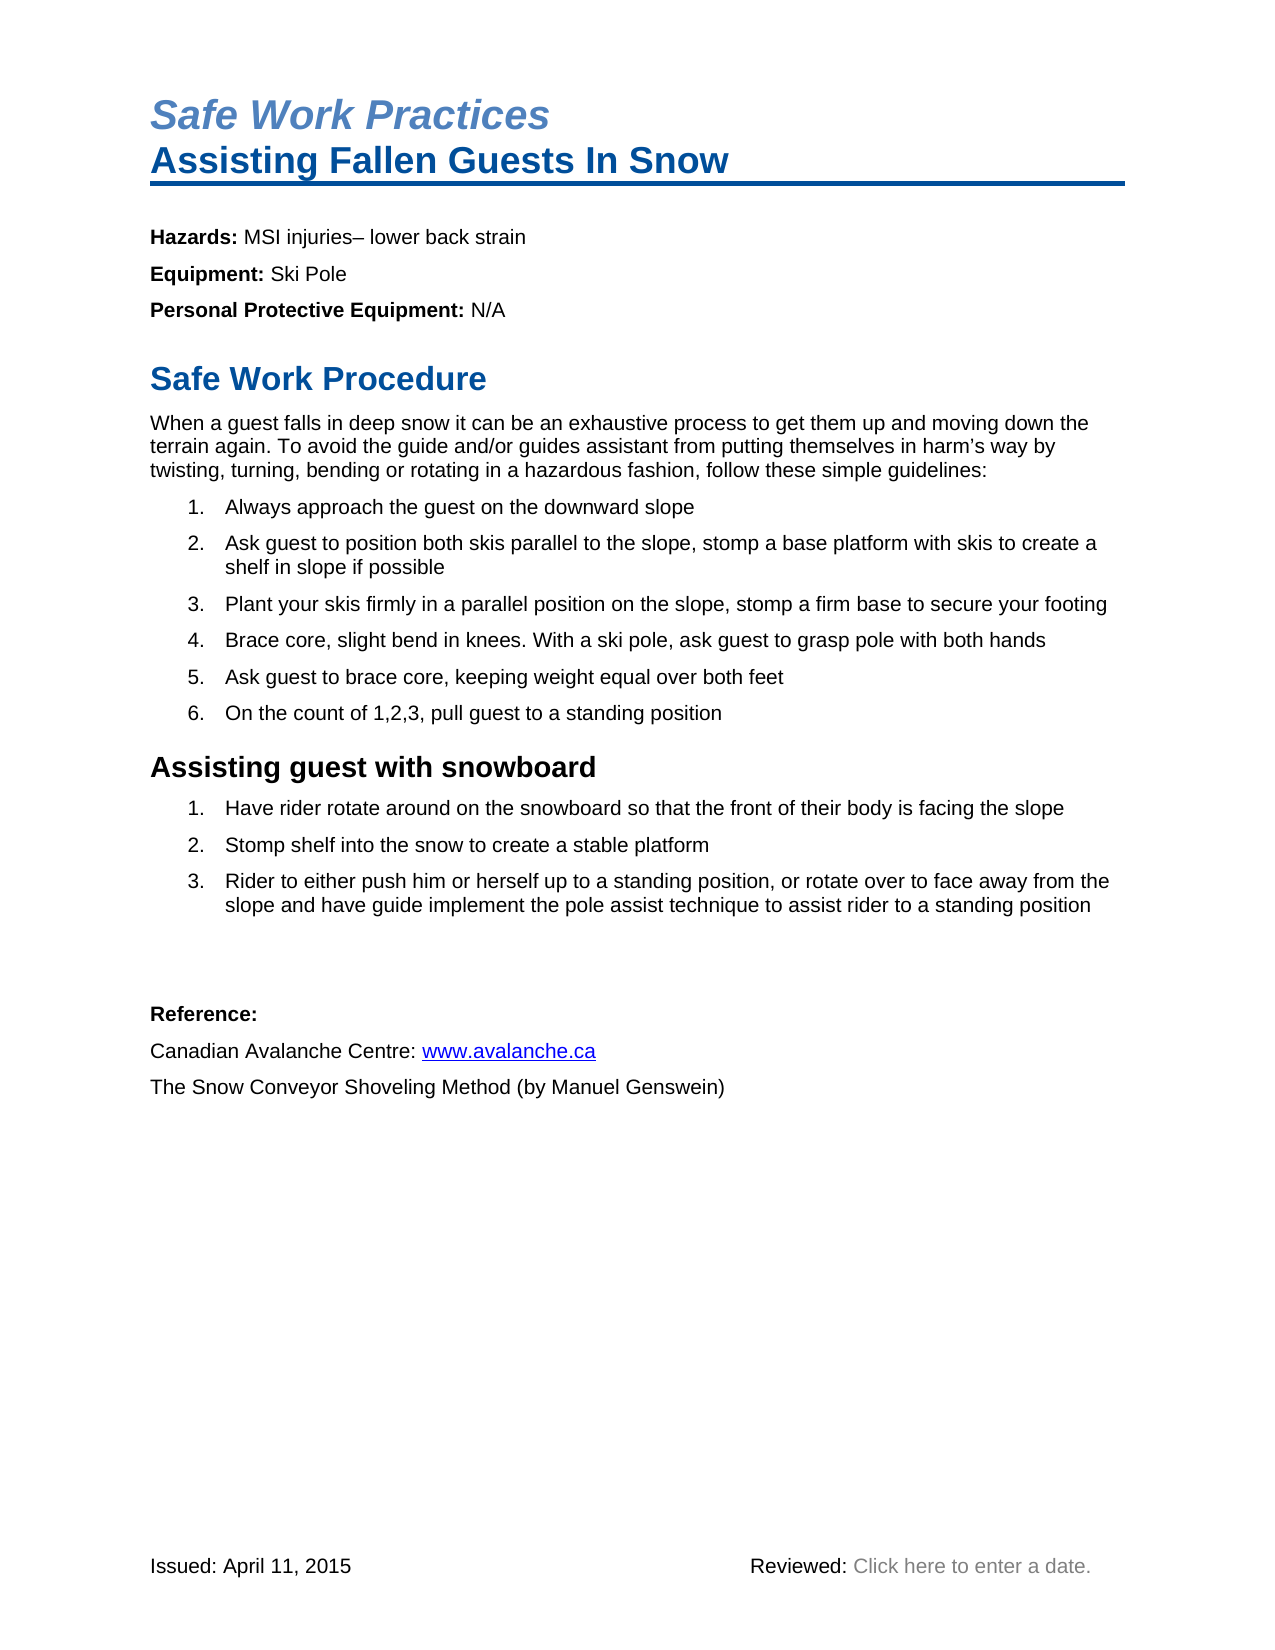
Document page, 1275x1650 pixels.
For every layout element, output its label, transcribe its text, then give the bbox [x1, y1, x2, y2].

text Canadian Avalanche Centre: www.avalanche.ca [150, 1039, 1125, 1063]
list Stomp shelf into the snow to create a stable platform [187, 832, 1125, 856]
list Always approach the guest on the downward slope [187, 495, 1125, 519]
text Hazards: MSI injuries– lower back strain [150, 225, 1125, 249]
list On the count of 1,2,3, pull guest to a standing position [187, 701, 1125, 725]
list Ask guest to position both skis parallel to the slope, stomp a base platform with skis to create a shelf in slope if possible [187, 531, 1125, 579]
list Ask guest to brace core, keeping weight equal over both feet [187, 664, 1125, 688]
text Personal Protective Equipment: N/A [150, 298, 1125, 322]
list Brace core, slight bend in knees. With a ski pole, ask guest to grasp pole with both hands [187, 628, 1125, 652]
list Have rider rotate around on the snowboard so that the front of their body is facing the slope [187, 796, 1125, 820]
list Plant your skis firmly in a parallel position on the slope, stomp a firm base to secure your footing [187, 592, 1125, 616]
list Rider to either push him or herself up to a standing position, or rotate over to face away from the slope and have guide implement the pole assist technique to assist rider to a standing position [187, 869, 1125, 917]
text Equipment: Ski Pole [150, 261, 1125, 285]
subtitle Safe Work Procedure [150, 359, 1125, 398]
text The Snow Conveyor Shoveling Method (by Manuel Genswein) [150, 1075, 1125, 1099]
text Reference: [150, 1002, 1125, 1026]
text When a guest falls in deep snow it can be an exhaustive process to get them up and moving down the terrain again. To avoid the guide and/or guides assistant from putting themselves in harm’s way by twisting, turning, bending or rotating in a hazardous fashion, follow these simple guidelines: [150, 410, 1125, 482]
text Assisting guest with snowboard [150, 750, 1125, 783]
